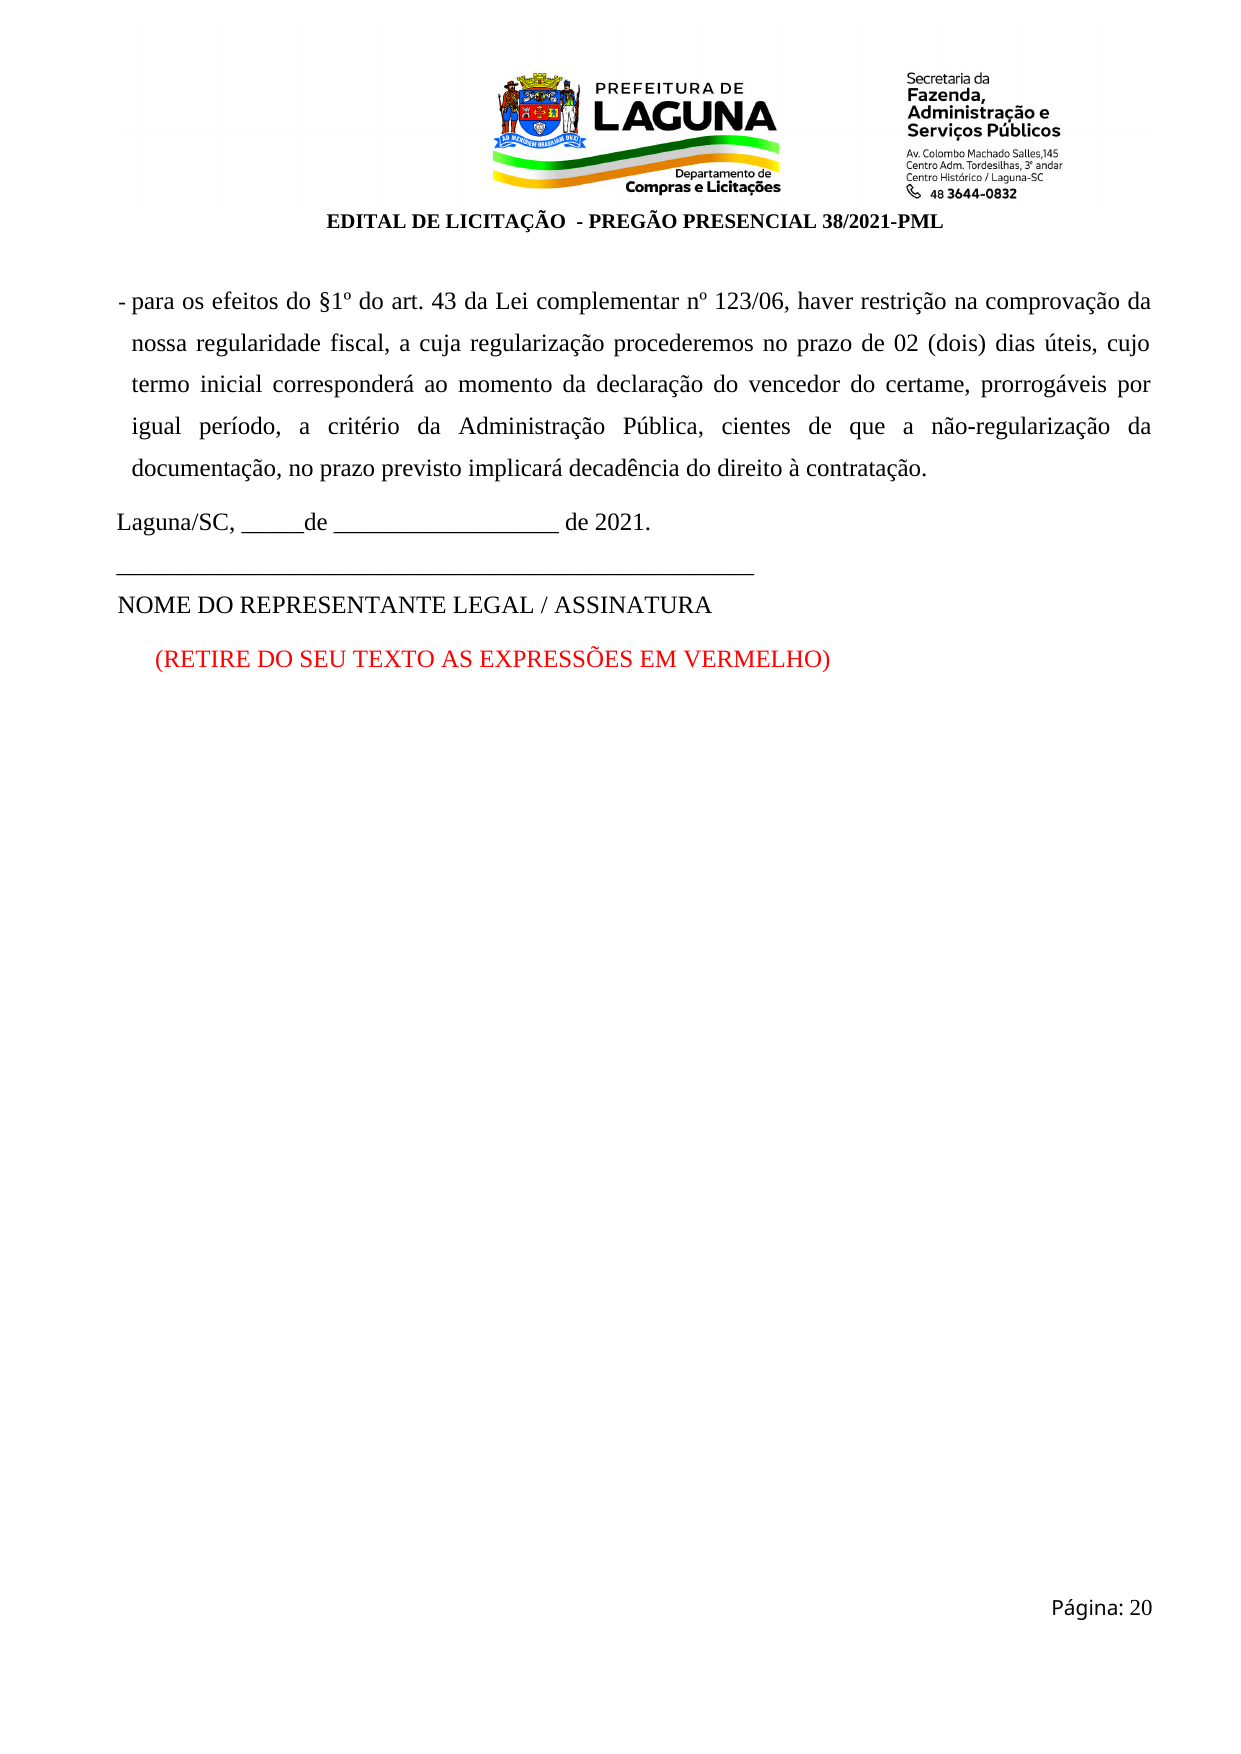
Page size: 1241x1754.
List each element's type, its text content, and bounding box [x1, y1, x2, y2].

list para os efeitos do §1º do art. 43 da Lei complementar nº 123/06, haver restrição na comprovação da nossa regularidade fiscal, a cuja regularização procederemos no prazo de 02 (dois) dias úteis, cujo termo inicial corresponderá ao momento da declaração do vencedor do certame, prorrogáveis por igual período, a critério da Administração Pública, cientes de que a não-regularização da documentação, no prazo previsto implicará decadência do direito à contratação. [118, 286, 1152, 482]
text Laguna/SC, _____de __________________ de 2021. [116, 507, 1152, 536]
text (RETIRE DO SEU TEXTO AS EXPRESSÕES EM VERMELHO) [155, 644, 1152, 673]
picture [118, 17, 1153, 210]
text ___________________________________________________ NOME DO REPRESENTANTE LEGAL / ASSINATURA [116, 549, 776, 619]
